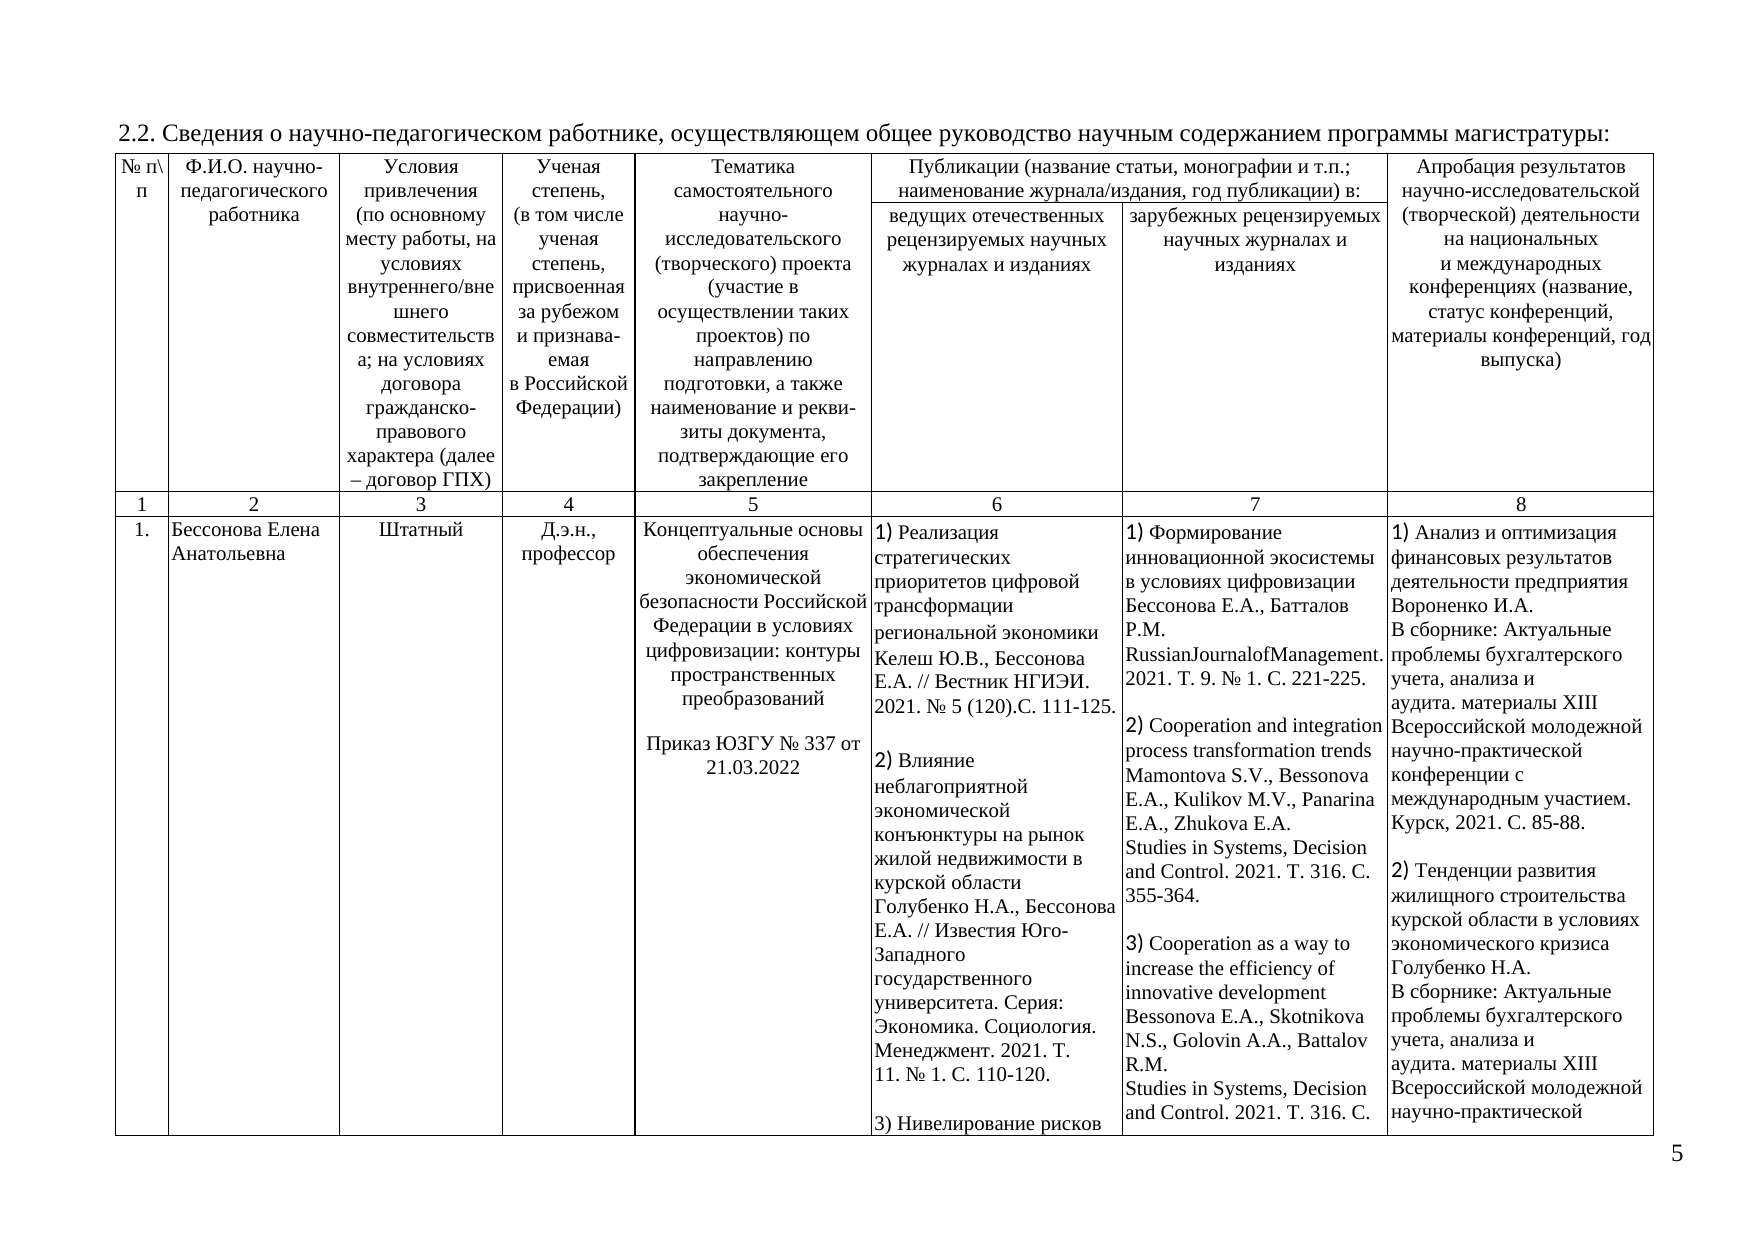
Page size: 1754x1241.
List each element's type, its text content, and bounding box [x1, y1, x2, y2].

table_cell Д.э.н., профессор [503, 517, 634, 1134]
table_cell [1388, 517, 1653, 1134]
table_cell 4 [503, 492, 634, 516]
table_header Апробация результатов научно-исследовательской (творческой) деятельности на национальных и международных конференциях (название, статус конференций, материалы конференций, год выпуска) [1388, 154, 1653, 491]
table_cell 2 [169, 492, 339, 516]
table_cell 3 [340, 492, 502, 516]
table_header Публикации (название статьи, монографии и т.п.; наименование журнала/издания, год публикации) в: [872, 154, 1387, 202]
table_header Тематика самостоятельного научно-исследовательского (творческого) проекта (участие в осуществлении таких проектов) по направлению подготовки, а также наименование и реквизиты документа, подтверждающие его закрепление [636, 154, 871, 491]
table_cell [636, 517, 871, 1134]
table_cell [169, 517, 339, 1134]
table_header Ф.И.О. научно-педагогического работника [169, 154, 339, 491]
table_cell 6 [872, 492, 1122, 516]
table_cell 8 [1388, 492, 1653, 516]
table_cell 5 [636, 492, 871, 516]
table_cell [872, 517, 1122, 1134]
table_cell 1. [116, 517, 168, 1134]
table_cell зарубежных рецензируемых научных журналах и изданиях [1123, 203, 1387, 491]
table_header Ученая степень, (в том числе ученая степень, присвоенная за рубежом и признаваемая в Российской Федерации) [503, 154, 634, 491]
table_header № п\п [116, 154, 168, 491]
table_cell ведущих отечественных рецензируемых научных журналах и изданиях [872, 203, 1122, 491]
table_header Условия привлечения (по основному месту работы, на условиях внутреннего/внешнего совместительства; на условиях договора гражданско-правового характера (далее – договор ГПХ) [340, 154, 502, 491]
table_cell 1 [116, 492, 168, 516]
table_cell 7 [1123, 492, 1387, 516]
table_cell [1123, 517, 1387, 1134]
table_cell Штатный [340, 517, 502, 1134]
text 2.2. Сведения о научно-педагогическом работнике, осуществляющем общее руководство научным содержанием программы магистратуры: [118, 118, 1683, 147]
